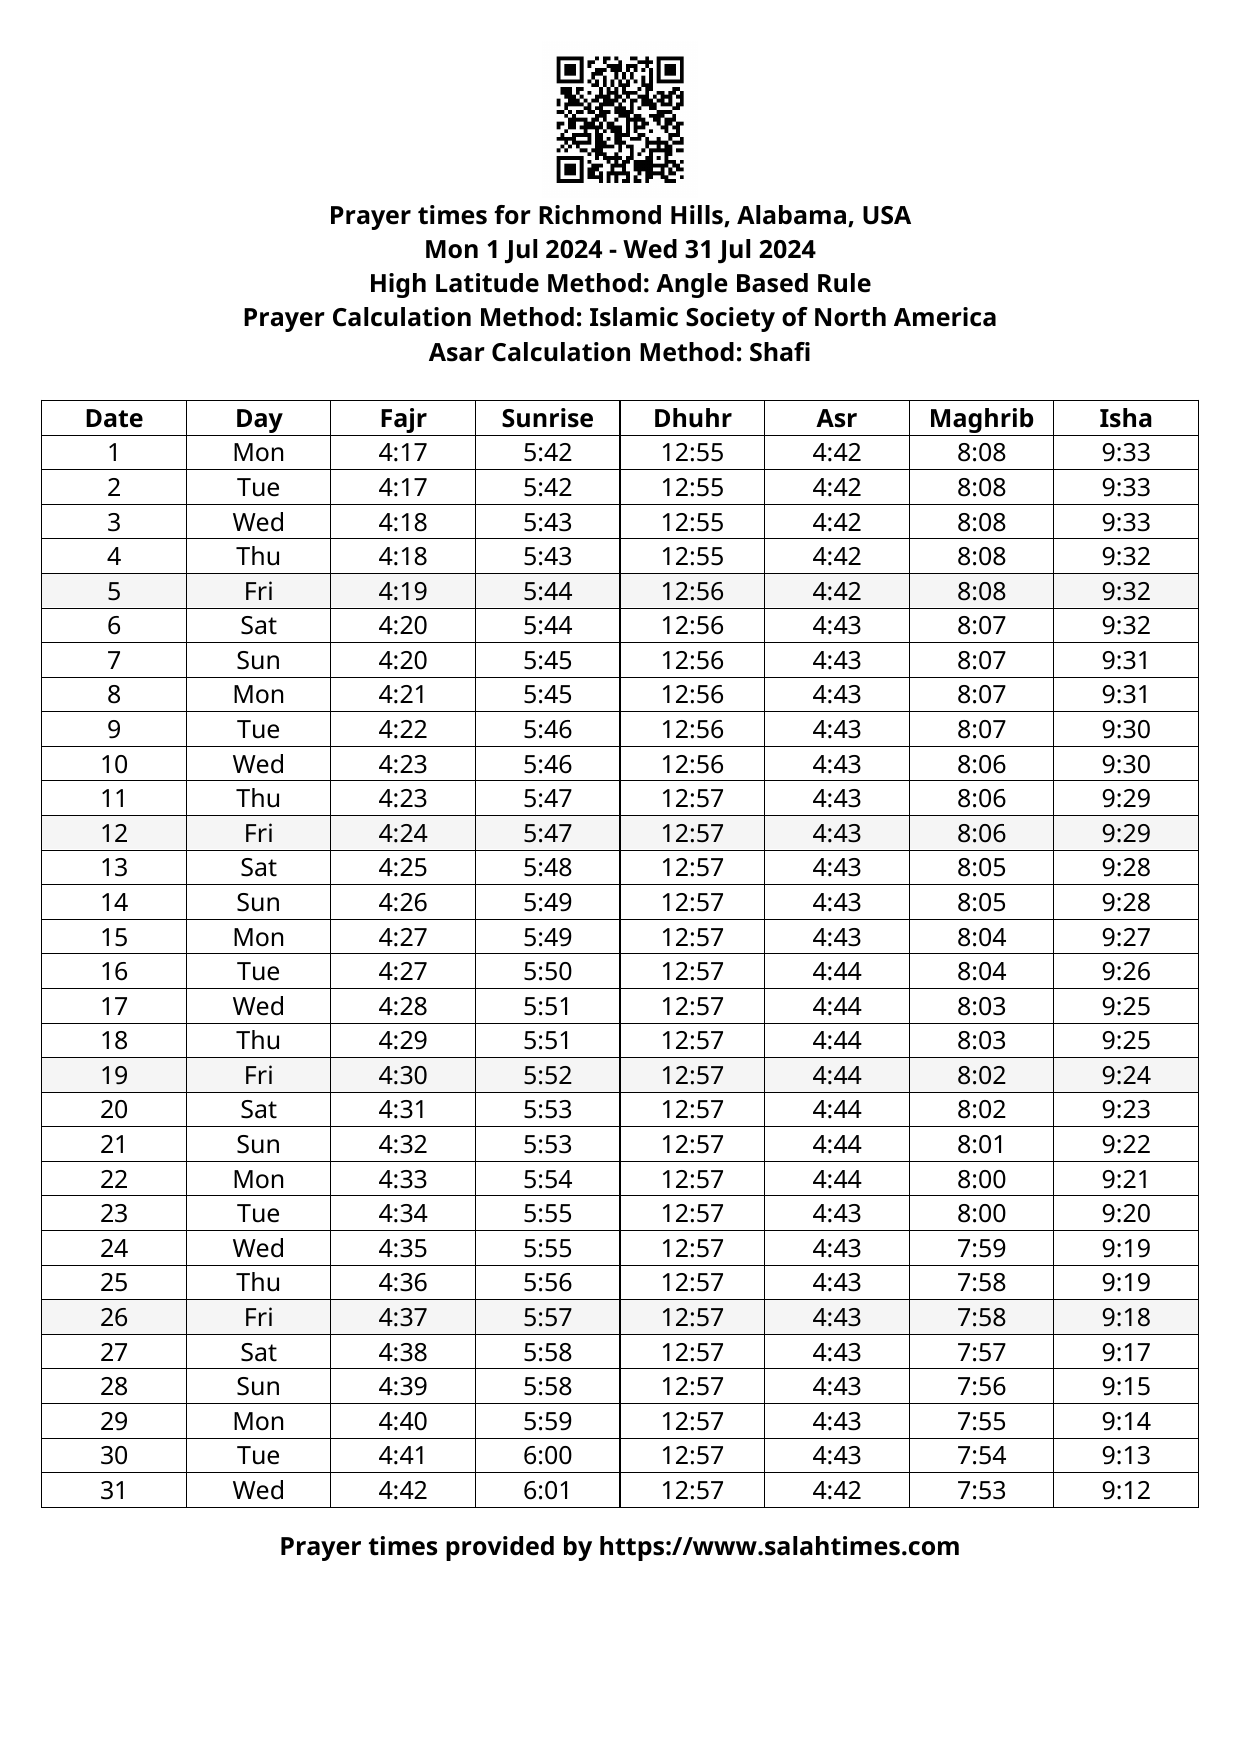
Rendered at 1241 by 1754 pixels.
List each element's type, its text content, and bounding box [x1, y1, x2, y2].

table_cell 2 [42, 470, 186, 504]
table_cell 4:44 [765, 1024, 909, 1057]
table_cell 4:43 [765, 1196, 909, 1230]
table_cell 27 [42, 1335, 186, 1368]
table_cell 12:57 [621, 816, 764, 849]
table_cell 5:57 [476, 1300, 619, 1334]
table_cell 5:47 [476, 816, 619, 849]
table_cell Sat [187, 1335, 330, 1368]
table_cell Sat [187, 609, 330, 642]
table_cell 12:57 [621, 1058, 764, 1092]
table_cell 7:58 [910, 1300, 1053, 1334]
table_cell 6:00 [476, 1439, 619, 1472]
table_cell 31 [42, 1473, 186, 1507]
table_cell 12:57 [621, 1266, 764, 1299]
table_cell 5:51 [476, 1024, 619, 1057]
table_cell 4:18 [331, 505, 475, 538]
table_cell 12:56 [621, 643, 764, 677]
table_cell 4:43 [765, 885, 909, 919]
table_cell 4:22 [331, 712, 475, 746]
table_cell 9:25 [1054, 989, 1198, 1022]
table_cell Mon [187, 1162, 330, 1195]
table_cell 9:21 [1054, 1162, 1198, 1195]
table_cell 9:33 [1054, 436, 1198, 469]
table_cell 4:43 [765, 851, 909, 884]
table_cell 4:26 [331, 885, 475, 919]
table_header Sunrise [476, 401, 619, 434]
table_cell 12:57 [621, 1162, 764, 1195]
table_cell 8:00 [910, 1162, 1053, 1195]
table_cell 8:07 [910, 678, 1053, 711]
table_cell Wed [187, 505, 330, 538]
table_cell 8:08 [910, 470, 1053, 504]
table_cell 5:44 [476, 609, 619, 642]
table_cell 23 [42, 1196, 186, 1230]
table_cell 5:52 [476, 1058, 619, 1092]
table_cell 5:53 [476, 1093, 619, 1126]
table_cell 12:55 [621, 505, 764, 538]
table_cell 9:17 [1054, 1335, 1198, 1368]
table_cell 9:32 [1054, 539, 1198, 573]
table_cell 4:36 [331, 1266, 475, 1299]
table_cell 5 [42, 574, 186, 607]
table_cell 9:32 [1054, 574, 1198, 607]
table_cell 5:55 [476, 1231, 619, 1264]
table_cell 4:43 [765, 1266, 909, 1299]
table_cell 4:43 [765, 1300, 909, 1334]
table_cell 9:25 [1054, 1024, 1198, 1057]
table_cell 5:43 [476, 505, 619, 538]
table_cell 8:07 [910, 712, 1053, 746]
table_cell 4:17 [331, 436, 475, 469]
table_cell 28 [42, 1369, 186, 1403]
table_cell 4:43 [765, 747, 909, 780]
table_cell 9:22 [1054, 1127, 1198, 1161]
table_cell 12:57 [621, 1473, 764, 1507]
table_cell 5:48 [476, 851, 619, 884]
table_cell Mon [187, 678, 330, 711]
table_cell 7:54 [910, 1439, 1053, 1472]
table_cell 5:45 [476, 643, 619, 677]
table_cell Mon [187, 920, 330, 953]
table_cell Wed [187, 1231, 330, 1264]
table_cell 10 [42, 747, 186, 780]
table_cell 5:53 [476, 1127, 619, 1161]
table_cell 7:58 [910, 1266, 1053, 1299]
table_cell 7:57 [910, 1335, 1053, 1368]
table_cell Tue [187, 1439, 330, 1472]
table_cell 4:23 [331, 747, 475, 780]
table_cell 4:42 [765, 1473, 909, 1507]
table_cell 12:56 [621, 747, 764, 780]
table_cell 4:43 [765, 1404, 909, 1437]
table_header Maghrib [910, 401, 1053, 434]
table_cell 6:01 [476, 1473, 619, 1507]
table_cell 4:34 [331, 1196, 475, 1230]
table_cell 4:32 [331, 1127, 475, 1161]
table_cell 5:43 [476, 539, 619, 573]
table_cell 9:24 [1054, 1058, 1198, 1092]
table_cell 4:42 [765, 539, 909, 573]
table_cell 8 [42, 678, 186, 711]
table_cell 19 [42, 1058, 186, 1092]
table_cell Wed [187, 989, 330, 1022]
table_cell 4:43 [765, 609, 909, 642]
table_cell 4:27 [331, 920, 475, 953]
table_cell 9:13 [1054, 1439, 1198, 1472]
table_cell 11 [42, 781, 186, 815]
table_cell 14 [42, 885, 186, 919]
table_cell 9:30 [1054, 712, 1198, 746]
table_cell 12:56 [621, 678, 764, 711]
table_cell 4:43 [765, 1231, 909, 1264]
table_cell Sat [187, 851, 330, 884]
table_cell 4:29 [331, 1024, 475, 1057]
table_cell 8:05 [910, 885, 1053, 919]
table_cell 15 [42, 920, 186, 953]
table_cell Thu [187, 1024, 330, 1057]
table_cell 5:50 [476, 954, 619, 988]
table_cell 5:54 [476, 1162, 619, 1195]
table_cell 4:44 [765, 989, 909, 1022]
table_cell 8:04 [910, 920, 1053, 953]
table_cell 4:43 [765, 712, 909, 746]
table_cell 9:29 [1054, 781, 1198, 815]
table_cell 9:26 [1054, 954, 1198, 988]
table_cell 8:07 [910, 643, 1053, 677]
table_cell 9:12 [1054, 1473, 1198, 1507]
table_cell Sat [187, 1093, 330, 1126]
table_cell 8:06 [910, 747, 1053, 780]
table_cell 8:08 [910, 539, 1053, 573]
table_cell 12 [42, 816, 186, 849]
table_cell 12:57 [621, 989, 764, 1022]
table_cell 4:42 [765, 505, 909, 538]
table_cell 12:55 [621, 539, 764, 573]
table_cell 12:57 [621, 954, 764, 988]
table_cell 4:44 [765, 1162, 909, 1195]
table_cell 9:20 [1054, 1196, 1198, 1230]
table_cell 3 [42, 505, 186, 538]
table_header Date [42, 401, 186, 434]
table_cell Mon [187, 436, 330, 469]
table_cell 5:44 [476, 574, 619, 607]
table_cell 4:44 [765, 1093, 909, 1126]
table_cell 9:14 [1054, 1404, 1198, 1437]
table_cell 8:02 [910, 1093, 1053, 1126]
table_cell 12:57 [621, 1093, 764, 1126]
table_cell 5:56 [476, 1266, 619, 1299]
table_cell 1 [42, 436, 186, 469]
table_header Dhuhr [621, 401, 764, 434]
table_cell 8:08 [910, 436, 1053, 469]
table_cell 5:42 [476, 436, 619, 469]
table_cell 7:59 [910, 1231, 1053, 1264]
table_cell 25 [42, 1266, 186, 1299]
table_cell 4:24 [331, 816, 475, 849]
table_cell 4:43 [765, 678, 909, 711]
table_cell 29 [42, 1404, 186, 1437]
table_cell 9:19 [1054, 1231, 1198, 1264]
table_cell 12:57 [621, 1231, 764, 1264]
table_cell 8:03 [910, 989, 1053, 1022]
table_cell 16 [42, 954, 186, 988]
table_cell Tue [187, 954, 330, 988]
picture [542, 41, 699, 198]
table_cell 4:38 [331, 1335, 475, 1368]
table_cell 12:57 [621, 1335, 764, 1368]
table_cell Sun [187, 885, 330, 919]
table_cell 8:06 [910, 816, 1053, 849]
table_cell 30 [42, 1439, 186, 1472]
table_cell Wed [187, 747, 330, 780]
table_cell 12:57 [621, 920, 764, 953]
table_cell 9:32 [1054, 609, 1198, 642]
text Mon 1 Jul 2024 - Wed 31 Jul 2024 [42, 232, 1198, 266]
table_cell 5:51 [476, 989, 619, 1022]
table_cell 9:30 [1054, 747, 1198, 780]
table_cell 4:39 [331, 1369, 475, 1403]
table_cell Fri [187, 816, 330, 849]
table_cell 9 [42, 712, 186, 746]
table_cell 9:27 [1054, 920, 1198, 953]
table_cell 8:02 [910, 1058, 1053, 1092]
table_cell 9:18 [1054, 1300, 1198, 1334]
table_cell 9:31 [1054, 678, 1198, 711]
table_cell 12:56 [621, 712, 764, 746]
table_cell 12:55 [621, 436, 764, 469]
table_cell 4 [42, 539, 186, 573]
table_cell 8:00 [910, 1196, 1053, 1230]
table_cell 4:31 [331, 1093, 475, 1126]
table_cell Tue [187, 712, 330, 746]
table_cell 18 [42, 1024, 186, 1057]
table_cell 12:56 [621, 574, 764, 607]
table_cell 4:40 [331, 1404, 475, 1437]
text Prayer Calculation Method: Islamic Society of North America [42, 300, 1198, 334]
table_header Day [187, 401, 330, 434]
table_cell 5:55 [476, 1196, 619, 1230]
table_cell 12:57 [621, 1024, 764, 1057]
table_cell 22 [42, 1162, 186, 1195]
table_cell Wed [187, 1473, 330, 1507]
table_cell 9:28 [1054, 851, 1198, 884]
table_cell 4:42 [765, 574, 909, 607]
table_cell 4:20 [331, 643, 475, 677]
table_cell 20 [42, 1093, 186, 1126]
table_cell Fri [187, 1300, 330, 1334]
table_cell 8:01 [910, 1127, 1053, 1161]
table_cell 4:19 [331, 574, 475, 607]
table_cell 12:55 [621, 470, 764, 504]
table_cell 12:57 [621, 781, 764, 815]
table_cell 4:43 [765, 781, 909, 815]
table_cell Thu [187, 539, 330, 573]
table_cell 4:44 [765, 954, 909, 988]
text Asar Calculation Method: Shafi [42, 334, 1198, 368]
table_cell 8:08 [910, 574, 1053, 607]
table_cell 4:43 [765, 1335, 909, 1368]
table_cell 8:03 [910, 1024, 1053, 1057]
text High Latitude Method: Angle Based Rule [42, 266, 1198, 300]
table_header Fajr [331, 401, 475, 434]
table_cell 12:57 [621, 885, 764, 919]
table_cell 4:44 [765, 1058, 909, 1092]
table_cell 12:57 [621, 1439, 764, 1472]
table_cell 4:18 [331, 539, 475, 573]
table_cell 24 [42, 1231, 186, 1264]
table_cell 9:33 [1054, 505, 1198, 538]
table_cell 4:33 [331, 1162, 475, 1195]
table_cell 9:19 [1054, 1266, 1198, 1299]
table_cell 9:31 [1054, 643, 1198, 677]
table_cell 12:56 [621, 609, 764, 642]
table_cell 4:43 [765, 1369, 909, 1403]
table_cell 4:43 [765, 1439, 909, 1472]
table_cell 4:37 [331, 1300, 475, 1334]
table_cell 7:53 [910, 1473, 1053, 1507]
table_cell 4:42 [331, 1473, 475, 1507]
table_cell 5:42 [476, 470, 619, 504]
table_cell 4:43 [765, 920, 909, 953]
table_cell 5:46 [476, 747, 619, 780]
table_cell 5:58 [476, 1369, 619, 1403]
table_cell 4:42 [765, 436, 909, 469]
table_cell 7 [42, 643, 186, 677]
table_cell 9:33 [1054, 470, 1198, 504]
table_cell 12:57 [621, 1369, 764, 1403]
table_cell Sun [187, 1127, 330, 1161]
table_cell 4:25 [331, 851, 475, 884]
table_cell 4:42 [765, 470, 909, 504]
table_header Asr [765, 401, 909, 434]
table_cell 12:57 [621, 1127, 764, 1161]
table_cell Thu [187, 1266, 330, 1299]
table_cell 8:08 [910, 505, 1053, 538]
table_cell 9:28 [1054, 885, 1198, 919]
table_cell 4:30 [331, 1058, 475, 1092]
table_cell Fri [187, 1058, 330, 1092]
table_cell 4:27 [331, 954, 475, 988]
table_cell Mon [187, 1404, 330, 1437]
table_cell 4:21 [331, 678, 475, 711]
table_cell 26 [42, 1300, 186, 1334]
table_cell 5:58 [476, 1335, 619, 1368]
table_cell 5:59 [476, 1404, 619, 1437]
table_header Isha [1054, 401, 1198, 434]
table_cell 5:46 [476, 712, 619, 746]
table_cell 5:45 [476, 678, 619, 711]
table_cell 12:57 [621, 1196, 764, 1230]
text Prayer times provided by https://www.salahtimes.com [42, 1528, 1198, 1563]
table_cell 4:41 [331, 1439, 475, 1472]
table_cell 9:15 [1054, 1369, 1198, 1403]
table_cell 8:06 [910, 781, 1053, 815]
table_cell Tue [187, 470, 330, 504]
table_cell 4:23 [331, 781, 475, 815]
table_cell 9:29 [1054, 816, 1198, 849]
table_cell 21 [42, 1127, 186, 1161]
table_cell 6 [42, 609, 186, 642]
table_cell 4:35 [331, 1231, 475, 1264]
text Prayer times for Richmond Hills, Alabama, USA [42, 198, 1198, 232]
table_cell 8:07 [910, 609, 1053, 642]
table_cell 5:49 [476, 920, 619, 953]
table_cell 8:05 [910, 851, 1053, 884]
table_cell 5:49 [476, 885, 619, 919]
table_cell 4:20 [331, 609, 475, 642]
table_cell Fri [187, 574, 330, 607]
table_cell Thu [187, 781, 330, 815]
table_cell Sun [187, 643, 330, 677]
table_cell 7:56 [910, 1369, 1053, 1403]
table_cell 4:43 [765, 643, 909, 677]
table_cell 12:57 [621, 1404, 764, 1437]
table_cell Tue [187, 1196, 330, 1230]
table_cell 8:04 [910, 954, 1053, 988]
table_cell Sun [187, 1369, 330, 1403]
table_cell 5:47 [476, 781, 619, 815]
table_cell 13 [42, 851, 186, 884]
table_cell 4:28 [331, 989, 475, 1022]
table_cell 9:23 [1054, 1093, 1198, 1126]
table_cell 12:57 [621, 1300, 764, 1334]
table_cell 4:43 [765, 816, 909, 849]
table_cell 4:17 [331, 470, 475, 504]
table_cell 4:44 [765, 1127, 909, 1161]
table_cell 17 [42, 989, 186, 1022]
table_cell 7:55 [910, 1404, 1053, 1437]
table_cell 12:57 [621, 851, 764, 884]
